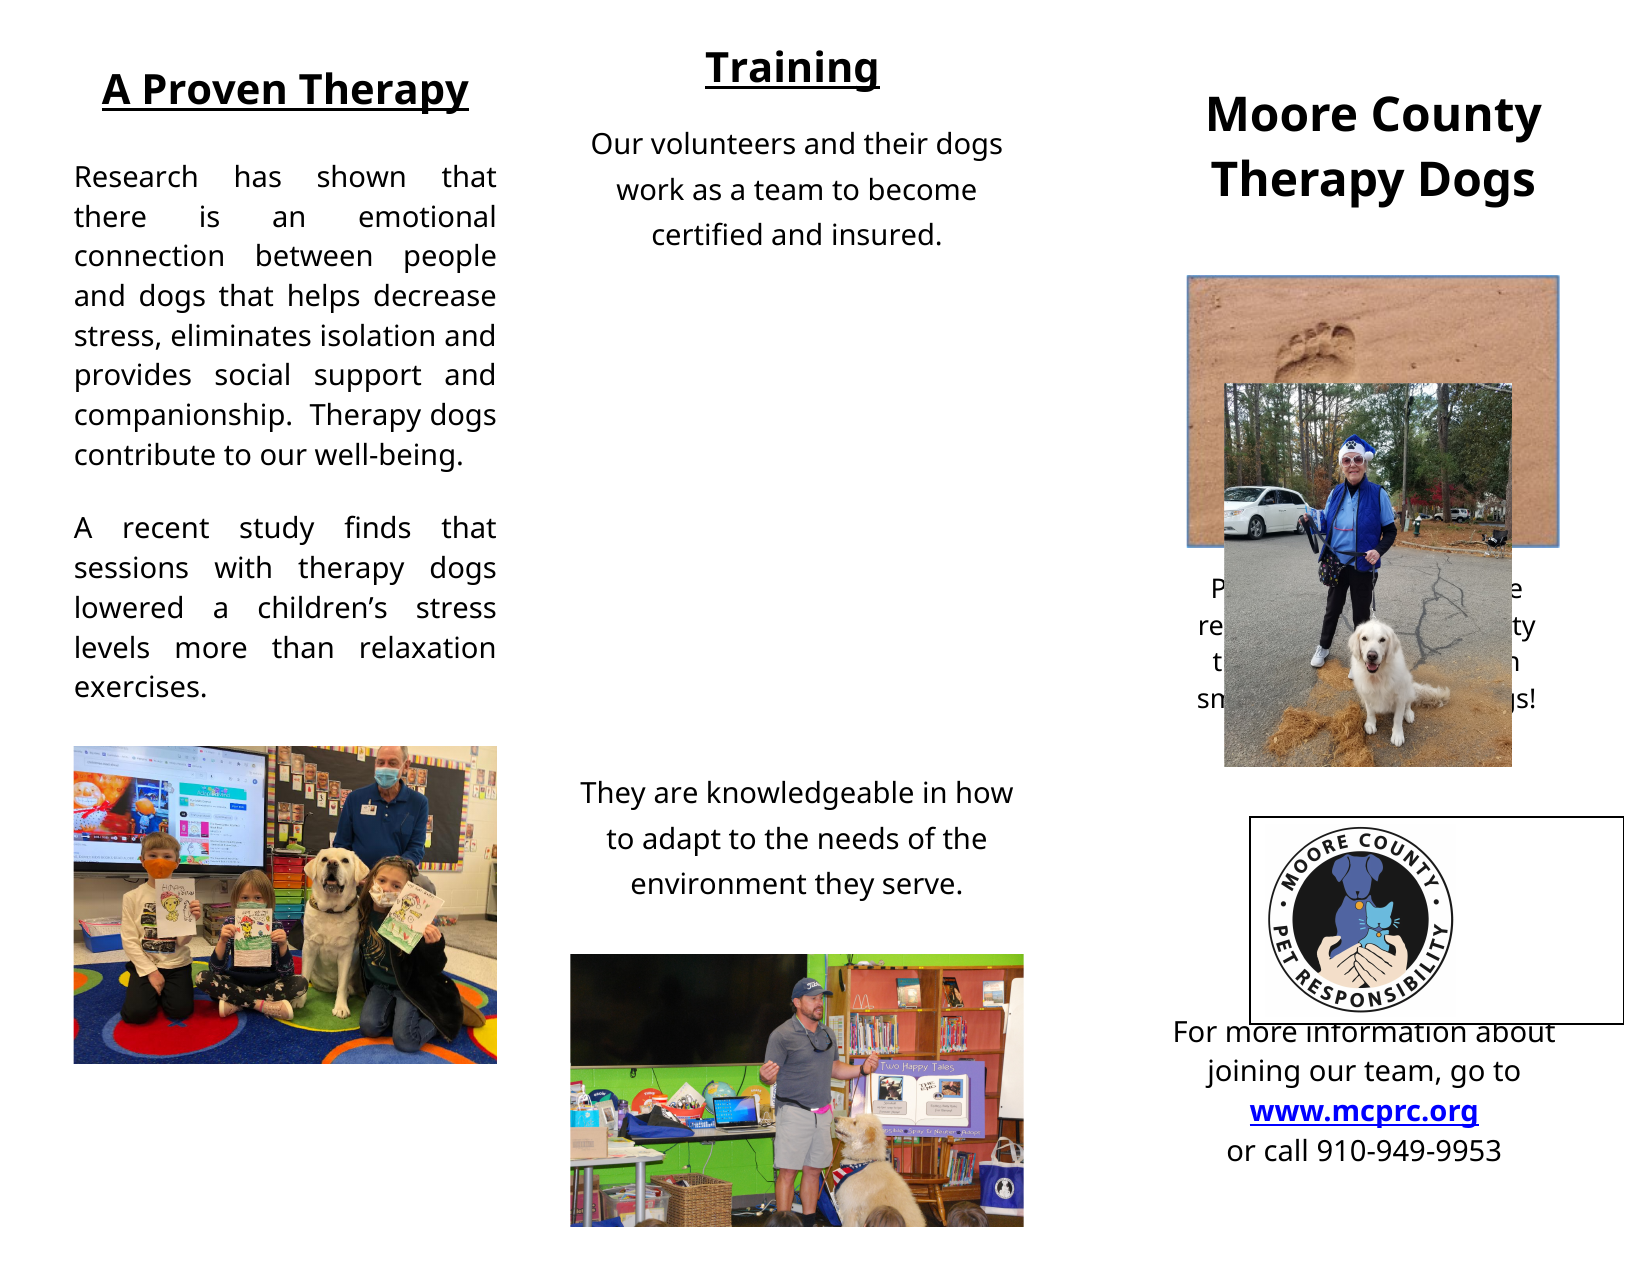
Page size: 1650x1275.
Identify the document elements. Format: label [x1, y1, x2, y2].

picture [570, 954, 1024, 1227]
picture [1186, 275, 1560, 766]
picture [1265, 824, 1456, 1017]
picture [73, 746, 497, 1064]
